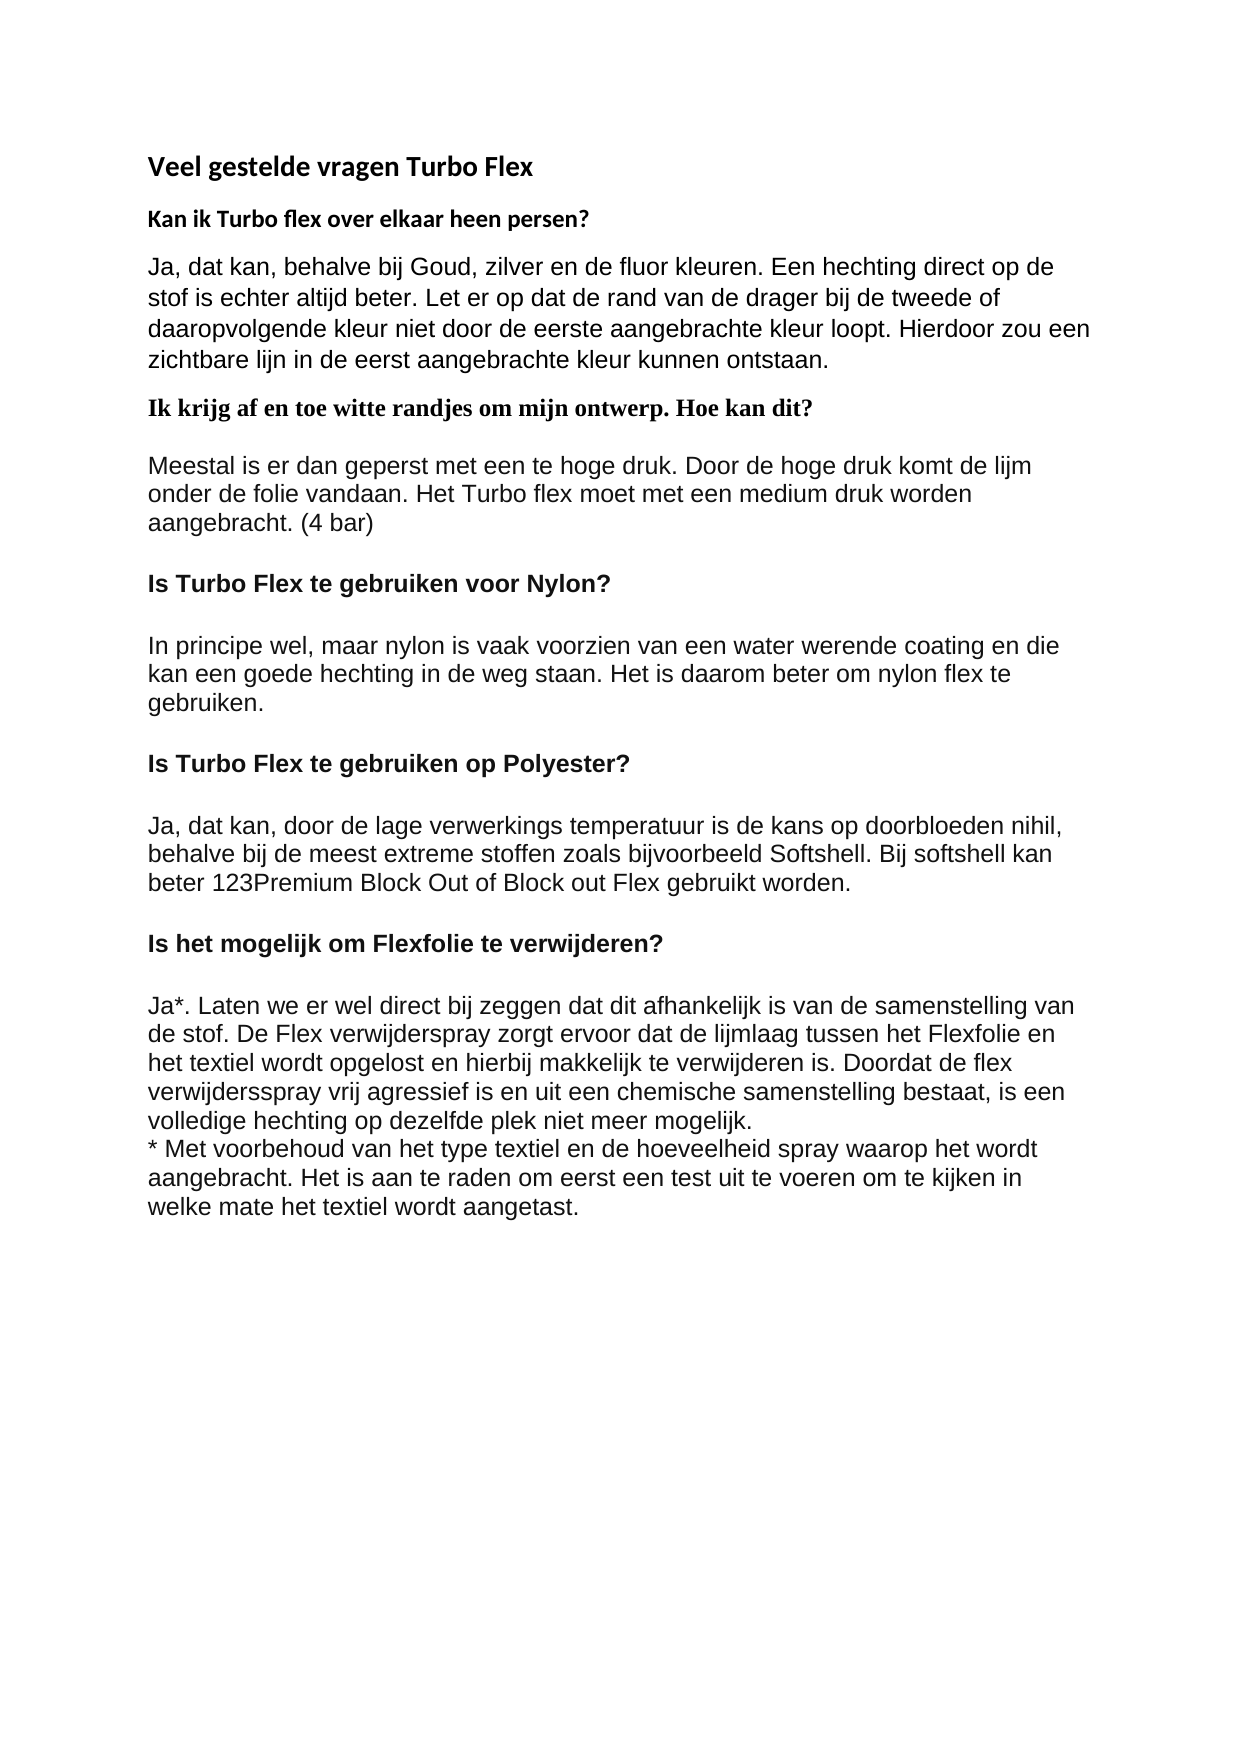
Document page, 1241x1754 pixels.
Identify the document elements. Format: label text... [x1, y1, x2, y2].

text Veel gestelde vragen Turbo Flex [148, 148, 1093, 183]
text Ja, dat kan, behalve bij Goud, zilver en de fluor kleuren. Een hechting direct op de stof is echter altijd beter. Let er op dat de rand van de drager bij de tweede of daaropvolgende kleur niet door de eerste aangebrachte kleur loopt. Hierdoor zou een zichtbare lijn in de eerst aangebrachte kleur kunnen ontstaan. [148, 252, 1093, 374]
text Ik krijg af en toe witte randjes om mijn ontwerp. Hoe kan dit? [148, 393, 1093, 422]
text Meestal is er dan geperst met een te hoge druk. Door de hoge druk komt de lijm onder de folie vandaan. Het Turbo flex moet met een medium druk worden aangebracht. (4 bar) [148, 422, 1093, 537]
text Kan ik Turbo flex over elkaar heen persen? [148, 203, 1093, 233]
text Is het mogelijk om Flexfolie te verwijderen? [148, 929, 1093, 958]
text Is Turbo Flex te gebruiken voor Nylon? [148, 569, 1093, 598]
text Is Turbo Flex te gebruiken op Polyester? [148, 749, 1093, 778]
text Ja, dat kan, door de lage verwerkings temperatuur is de kans op doorbloeden nihil, behalve bij de meest extreme stoffen zoals bijvoorbeeld Softshell. Bij softshell kan beter 123Premium Block Out of Block out Flex gebruikt worden. [148, 811, 1093, 897]
text In principe wel, maar nylon is vaak voorzien van een water werende coating en die kan een goede hechting in de weg staan. Het is daarom beter om nylon flex te gebruiken. [148, 631, 1093, 717]
text Ja*. Laten we er wel direct bij zeggen dat dit afhankelijk is van de samenstelling van de stof. De Flex verwijderspray zorgt ervoor dat de lijmlaag tussen het Flexfolie en het textiel wordt opgelost en hierbij makkelijk te verwijderen is. Doordat de flex verwijdersspray vrij agressief is en uit een chemische samenstelling bestaat, is een volledige hechting op dezelfde plek niet meer mogelijk. * Met voorbehoud van het type textiel en de hoeveelheid spray waarop het wordt aangebracht. Het is aan te raden om eerst een test uit te voeren om te kijken in welke mate het textiel wordt aangetast. [148, 991, 1093, 1221]
